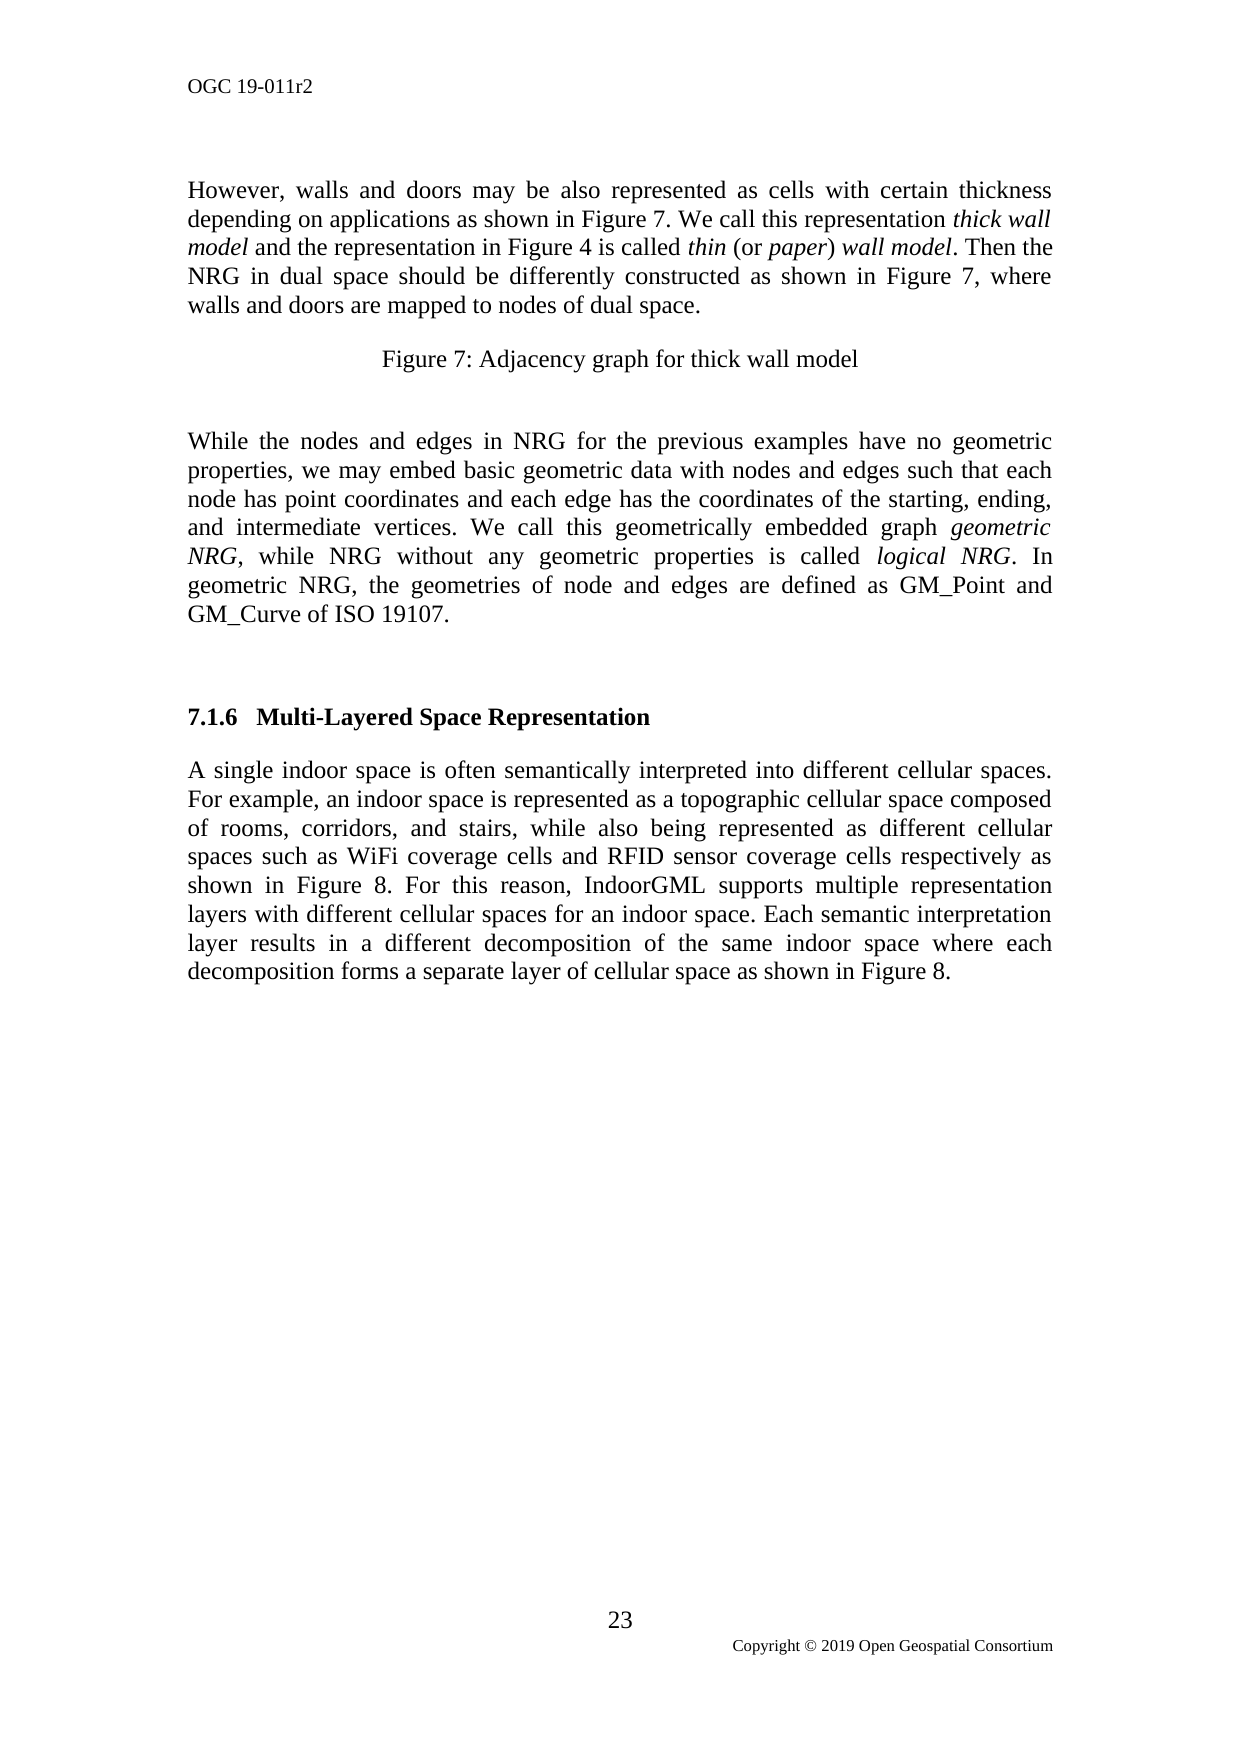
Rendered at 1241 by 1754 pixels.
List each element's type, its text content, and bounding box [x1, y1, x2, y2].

text The walls and doors in the primal space are represented as boundaries in Figure 4-a, and they are accordingly mapped to edges in dual space as depicted in Figure 4-b. However, walls and doors may be also represented as cells with certain thickness depending on applications as shown in Figure 7. We call this representation thick wall model and the representation in Figure 4 is called thin (or paper) wall model. Then the NRG in dual space should be differently constructed as shown in Figure 7, where walls and doors are mapped to nodes of dual space. [187, 175, 1053, 319]
text Figure 7: Adjacency graph for thick wall model [187, 344, 1053, 372]
text A single indoor space is often semantically interpreted into different cellular spaces. For example, an indoor space is represented as a topographic cellular space composed of rooms, corridors, and stairs, while also being represented as different cellular spaces such as WiFi coverage cells and RFID sensor coverage cells respectively as shown in Figure 8. For this reason, IndoorGML supports multiple representation layers with different cellular spaces for an indoor space. Each semantic interpretation layer results in a different decomposition of the same indoor space where each decomposition forms a separate layer of cellular space as shown in Figure 8. [187, 755, 1053, 985]
text While the nodes and edges in NRG for the previous examples have no geometric properties, we may embed basic geometric data with nodes and edges such that each node has point coordinates and each edge has the coordinates of the starting, ending, and intermediate vertices. We call this geometrically embedded graph geometric NRG, while NRG without any geometric properties is called logical NRG. In geometric NRG, the geometries of node and edges are defined as GM_Point and GM_Curve of ISO 19107. [187, 397, 1053, 627]
subtitle Multi-Layered Space Representation [187, 706, 1053, 730]
